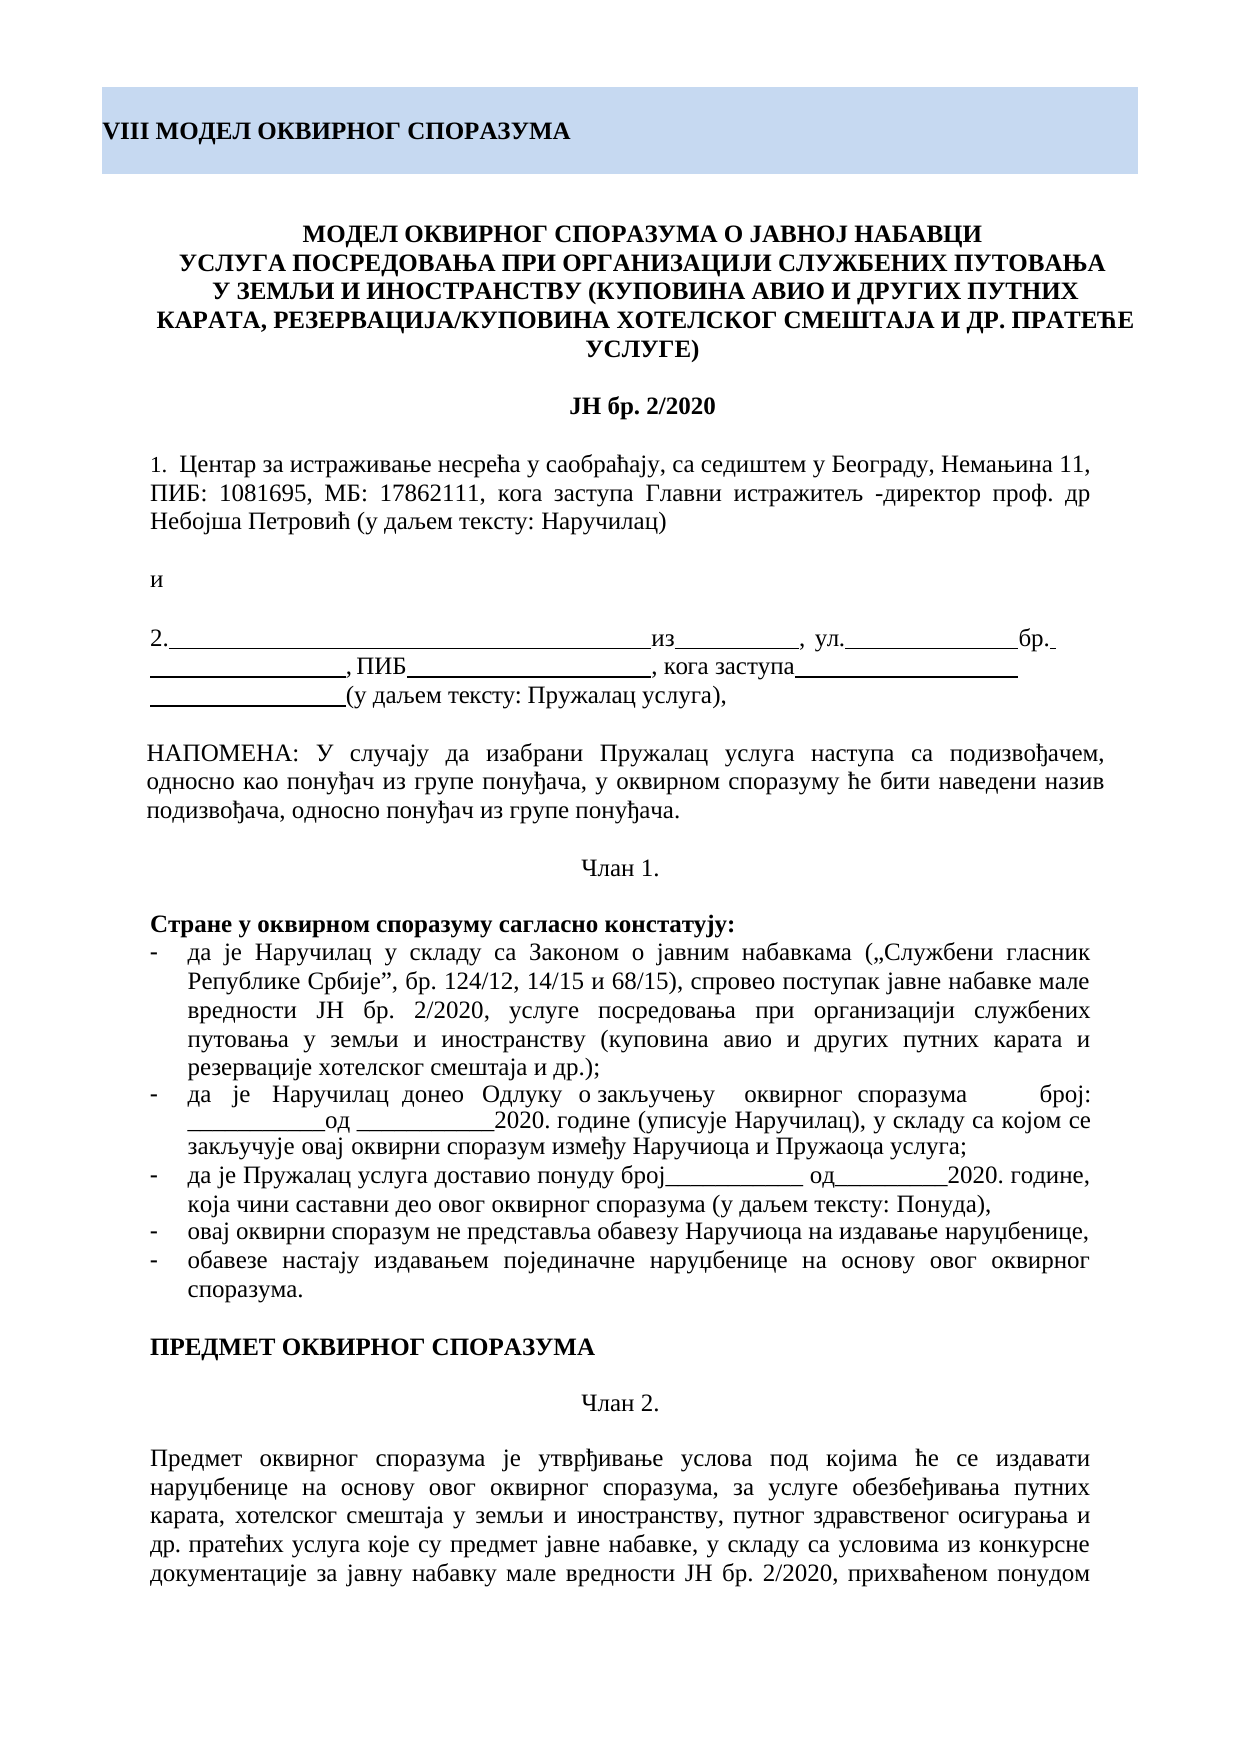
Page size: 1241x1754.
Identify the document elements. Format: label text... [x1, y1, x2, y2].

list да је Наручилац у складу са Законом о јавним набавкама („Службени гласник Републике Србијеˮ, бр. 124/12, 14/15 и 68/15), спровео поступак јавне набавке мале вредности ЈН бр. 2/2020, услуге посредовања при организацији службених путовања у земљи и иностранству (куповина авио и других путних карата и резервације хотелског смештаја и др.); [150, 937, 1091, 1081]
text VIII МОДЕЛ ОКВИРНОГ СПОРАЗУМА [102, 116, 1138, 145]
text ЈН бр. 2/2020 [146, 391, 1138, 420]
text МОДЕЛ ОКВИРНОГ СПОРАЗУМА О ЈАВНОЈ НАБАВЦИ [146, 219, 1138, 248]
subtitle Стране у оквирном споразуму сагласно констатују: [150, 911, 1138, 937]
text УСЛУГА ПОСРЕДОВАЊА ПРИ ОРГАНИЗАЦИЈИ СЛУЖБЕНИХ ПУТОВАЊА [146, 248, 1138, 276]
list обавезе настају издавањем појединачне наруџбенице на основу овог оквирног споразума. [150, 1245, 1091, 1303]
list овај оквирни споразум не представља обавезу Наручиоца на издавање наруџбенице, [150, 1217, 1091, 1245]
list да је Пружалац услуга доставио понуду број___________ од_________2020. године, која чини саставни део овог оквирног споразума (у даљем тексту: Понуда), [150, 1160, 1091, 1217]
text Члан 1. [228, 853, 1012, 882]
text Члан 2. [228, 1390, 1012, 1417]
text и [150, 564, 1138, 593]
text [150, 1443, 1091, 1587]
list да је Наручилац донео Одлуку о закључењу оквирног споразума број: ___________од ___________2020. године (уписује Наручилац), у складу са којом се закључује овај оквирни споразум између Наручиоца и Пружаоца услуга; [150, 1081, 1091, 1160]
text НАПОМЕНА: У случају да изабрани Пружалац услуга наступа са подизвођачем, односно као понуђач из групе понуђача, у оквирном споразуму ће бити наведени назив подизвођача, односно понуђач из групе понуђача. [146, 738, 1106, 824]
text 2. из , ул. бр. , ПИБ , кога заступа (у даљем тексту: Пружалац услуга), [150, 623, 1091, 709]
subtitle ПРЕДМЕТ ОКВИРНОГ СПОРАЗУМА [150, 1332, 1138, 1361]
text КАРАТА, РЕЗЕРВАЦИЈА/КУПОВИНА ХОТЕЛСКОГ СМЕШТАЈА И ДР. ПРАТЕЋЕ УСЛУГЕ) [146, 305, 1138, 363]
list Центар за истраживање несрећа у саобраћају, са седиштем у Београду, Немањина 11, ПИБ: 1081695, МБ: 17862111, кога заступа Главни истражитељ -директор проф. др Небојша Петровић (у даљем тексту: Наручилац) [150, 449, 1091, 535]
text У ЗЕМЉИ И ИНОСТРАНСТВУ (КУПОВИНА АВИО И ДРУГИХ ПУТНИХ [146, 276, 1138, 305]
